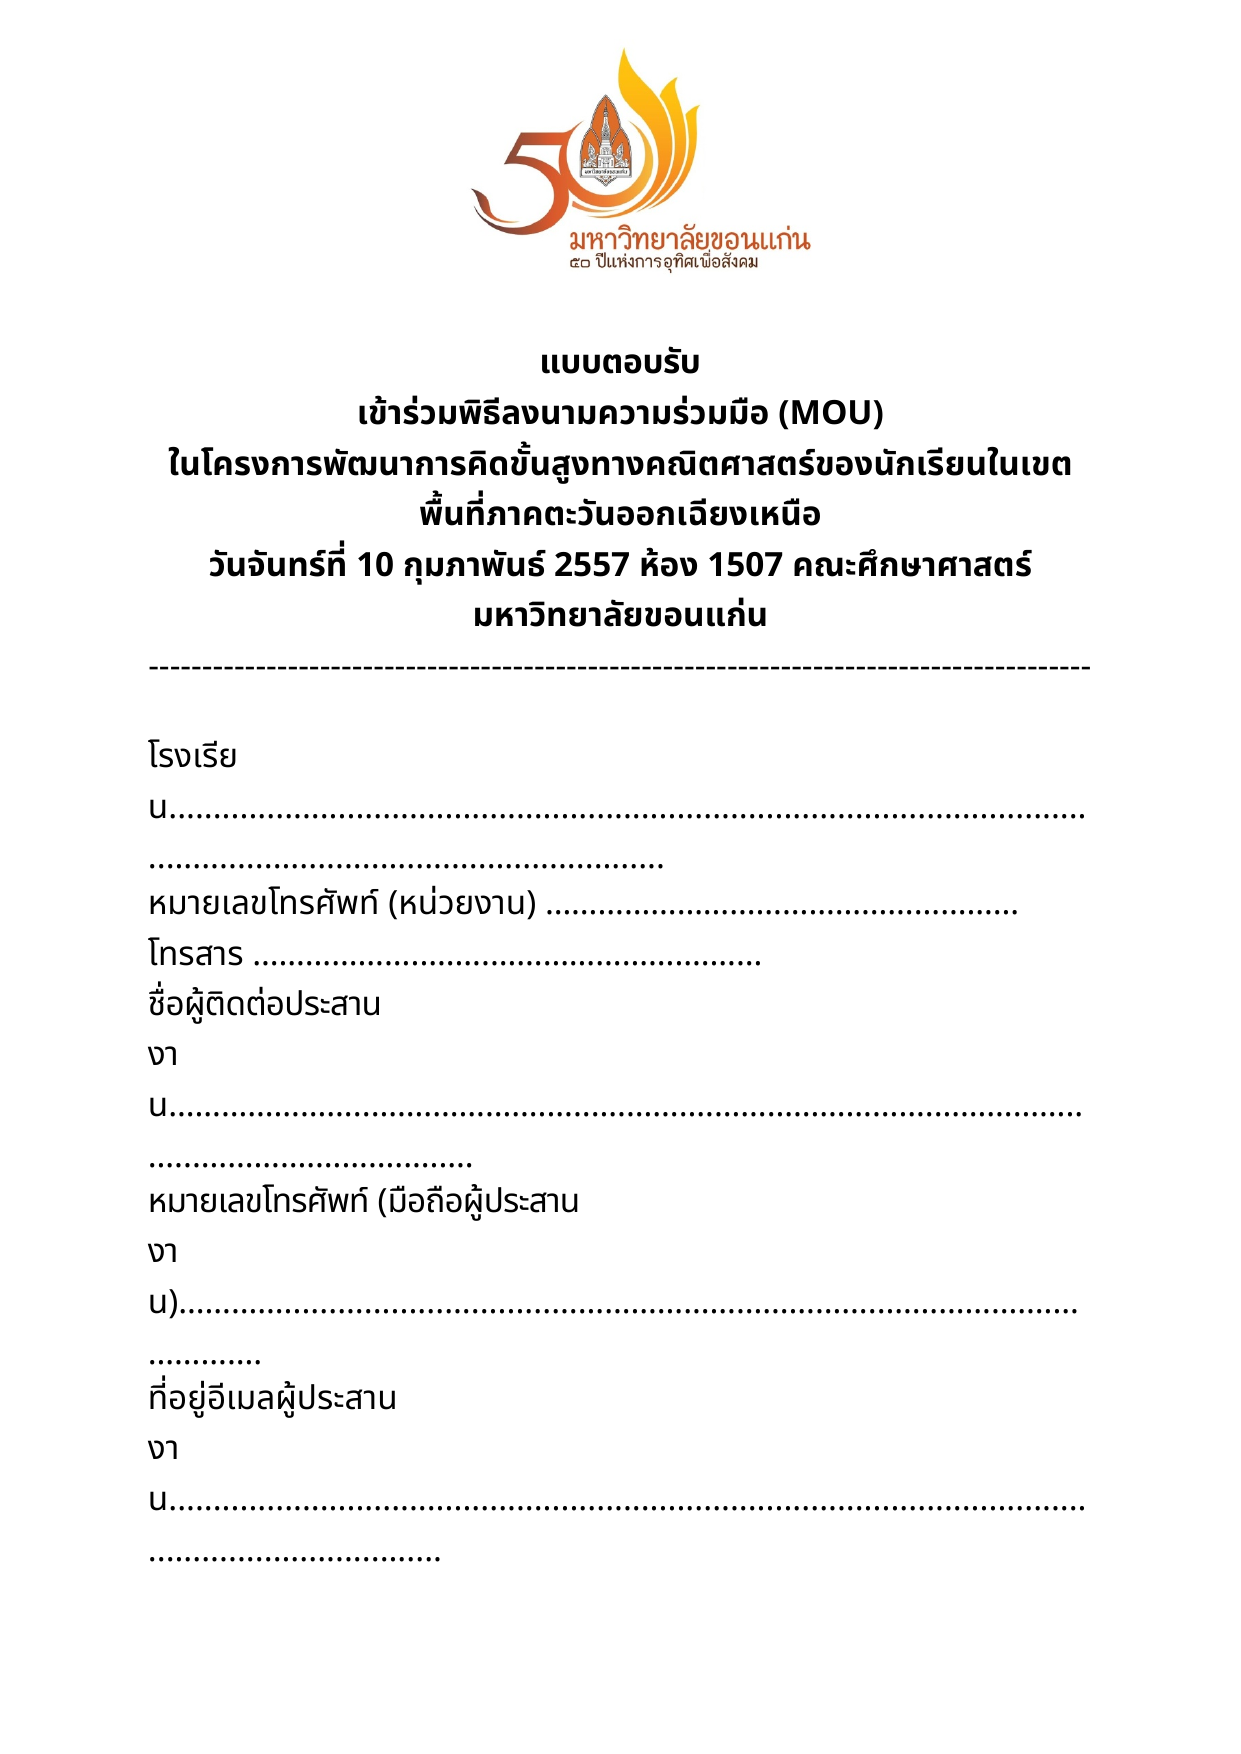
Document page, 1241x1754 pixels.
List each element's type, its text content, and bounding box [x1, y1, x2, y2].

text วันจันทร์ที่ 10 กุมภาพันธ์ 2557 ห้อง 1507 คณะศึกษาศาสตร์ มหาวิทยาลัยขอนแก่น [148, 540, 1093, 641]
text หมายเลขโทรศัพท์ (หน่วยงาน) ………………………………………………โทรสาร ………………..…….………………….……… [148, 879, 1093, 980]
text ที่อยู่อีเมลผู้ประสานงาน........................................................................................................................................ [148, 1374, 1093, 1571]
text ชื่อผู้ติดต่อประสานงาน…………………..…….………….…..….…….……………………….……………..…..….…….………….…..… [148, 980, 1093, 1177]
title ในโครงการพัฒนาการคิดขั้นสูงทางคณิตศาสตร์ของนักเรียนในเขตพื้นที่ภาคตะวันออกเฉียงเหนือ [148, 439, 1093, 540]
text ---------------------------------------------------------------------------------------- [148, 641, 1093, 687]
text โรงเรียน................................................................................................................................................................. [148, 732, 1093, 879]
text หมายเลขโทรศัพท์ (มือถือผู้ประสานงาน)………….................................……………………………..…………….………………. [148, 1177, 1093, 1374]
picture [460, 39, 815, 277]
title เข้าร่วมพิธีลงนามความร่วมมือ (MOU) [148, 389, 1093, 439]
title แบบตอบรับ [148, 338, 1093, 389]
